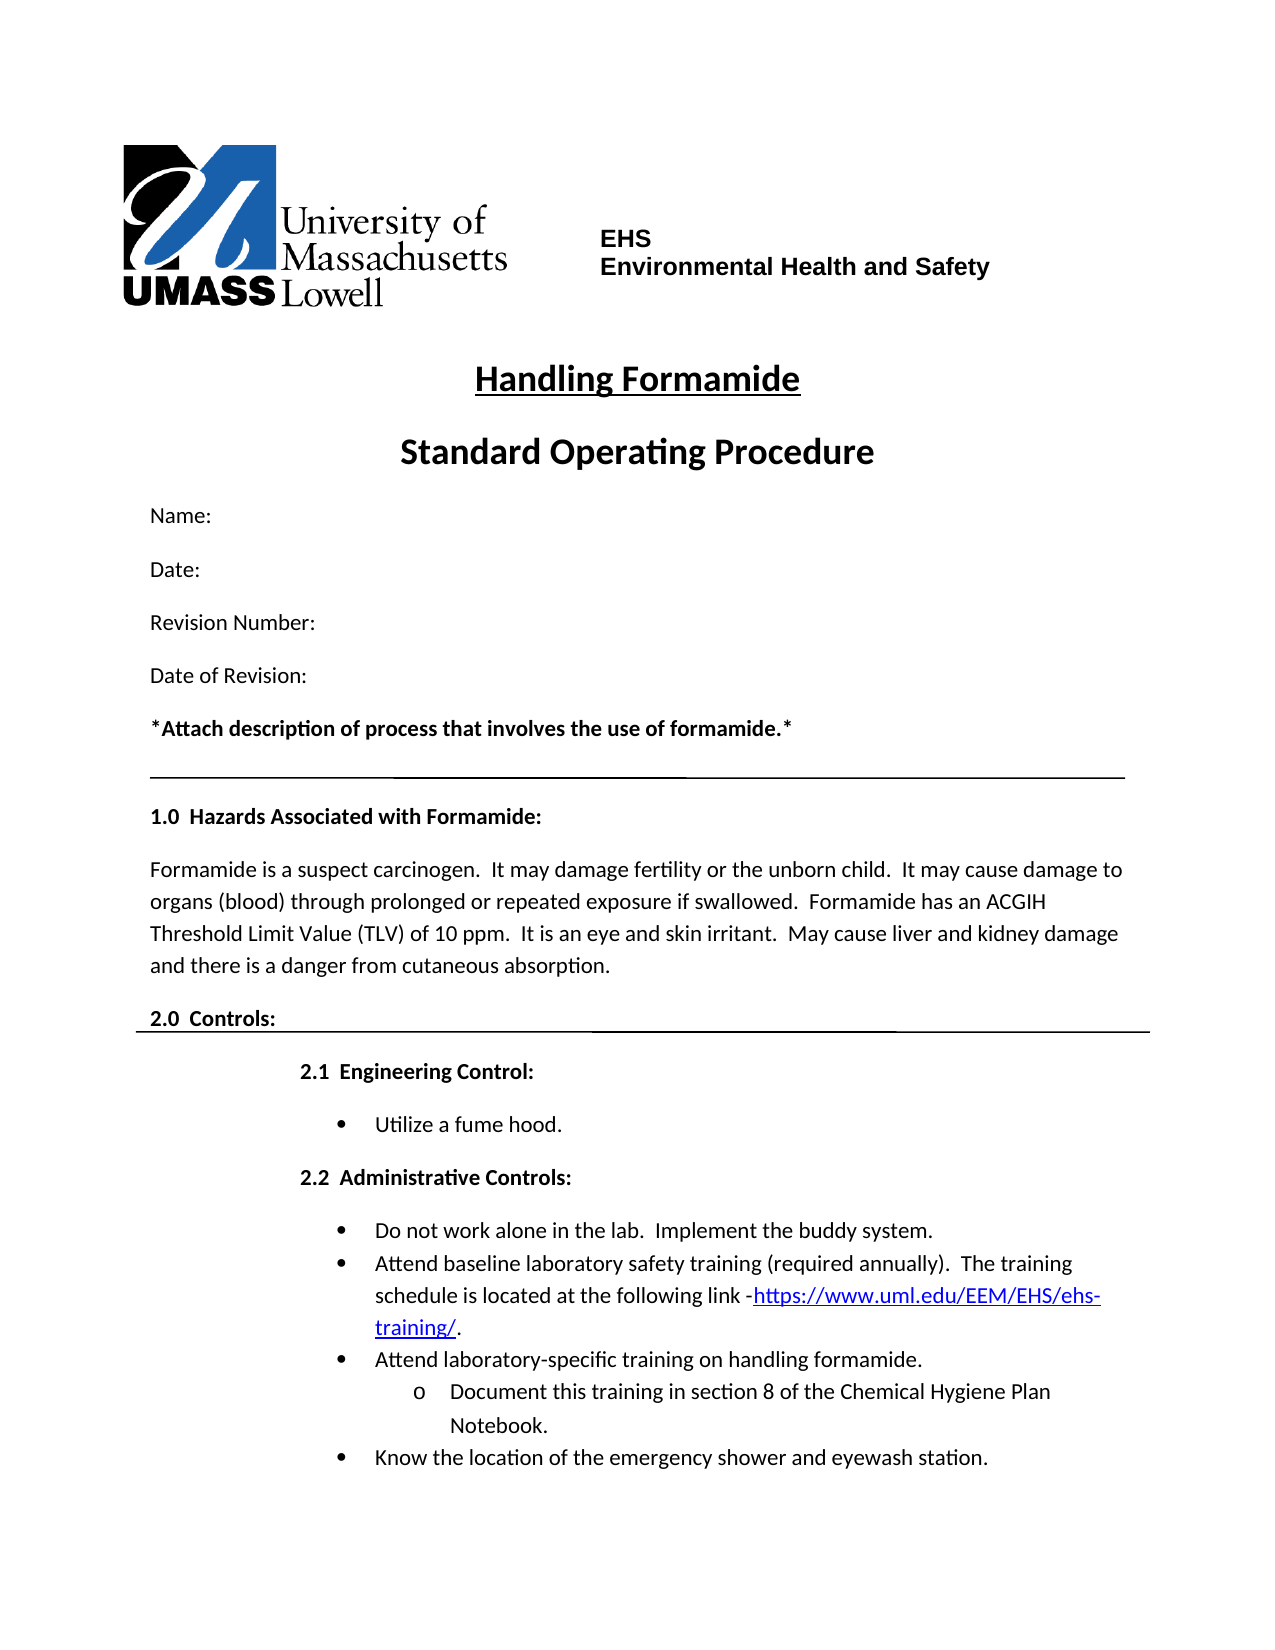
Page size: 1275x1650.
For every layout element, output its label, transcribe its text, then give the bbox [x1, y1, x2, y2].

text Date of Revision: [150, 661, 1125, 689]
text Standard Operating Procedure [150, 428, 1125, 474]
list Do not work alone in the lab. Implement the buddy system. [337, 1216, 1125, 1244]
text 1.0 Hazards Associated with Formamide: [150, 802, 1125, 830]
text Handling Formamide [150, 354, 1125, 400]
text Name: [150, 502, 1125, 530]
list Document this training in section 8 of the Chemical Hygiene Plan Notebook. [412, 1377, 1125, 1439]
picture [123, 145, 508, 307]
text Revision Number: [150, 608, 1125, 636]
text Environmental Health and Safety [525, 252, 1125, 281]
text *Attach description of process that involves the use of formamide.* [150, 714, 1125, 742]
text EHS [525, 223, 1125, 252]
text 2.2 Administrative Controls: [225, 1163, 1125, 1191]
list Attend baseline laboratory safety training (required annually). The training schedule is located at the following link -https://www.uml.edu/EEM/EHS/ehs-training/. [337, 1249, 1125, 1341]
text 2.1 Engineering Control: [225, 1057, 1125, 1085]
list Attend laboratory-specific training on handling formamide. [337, 1345, 1125, 1373]
list Know the location of the emergency shower and eyewash station. [337, 1443, 1125, 1471]
list Utilize a fume hood. [337, 1110, 1125, 1138]
text Date: [150, 555, 1125, 583]
text Formamide is a suspect carcinogen. It may damage fertility or the unborn child. It may cause damage to organs (blood) through prolonged or repeated exposure if swallowed. Formamide has an ACGIH Threshold Limit Value (TLV) of 10 ppm. It is an eye and skin irritant. May cause liver and kidney damage and there is a danger from cutaneous absorption. [150, 855, 1125, 979]
text 2.0 Controls: [150, 1004, 1125, 1031]
